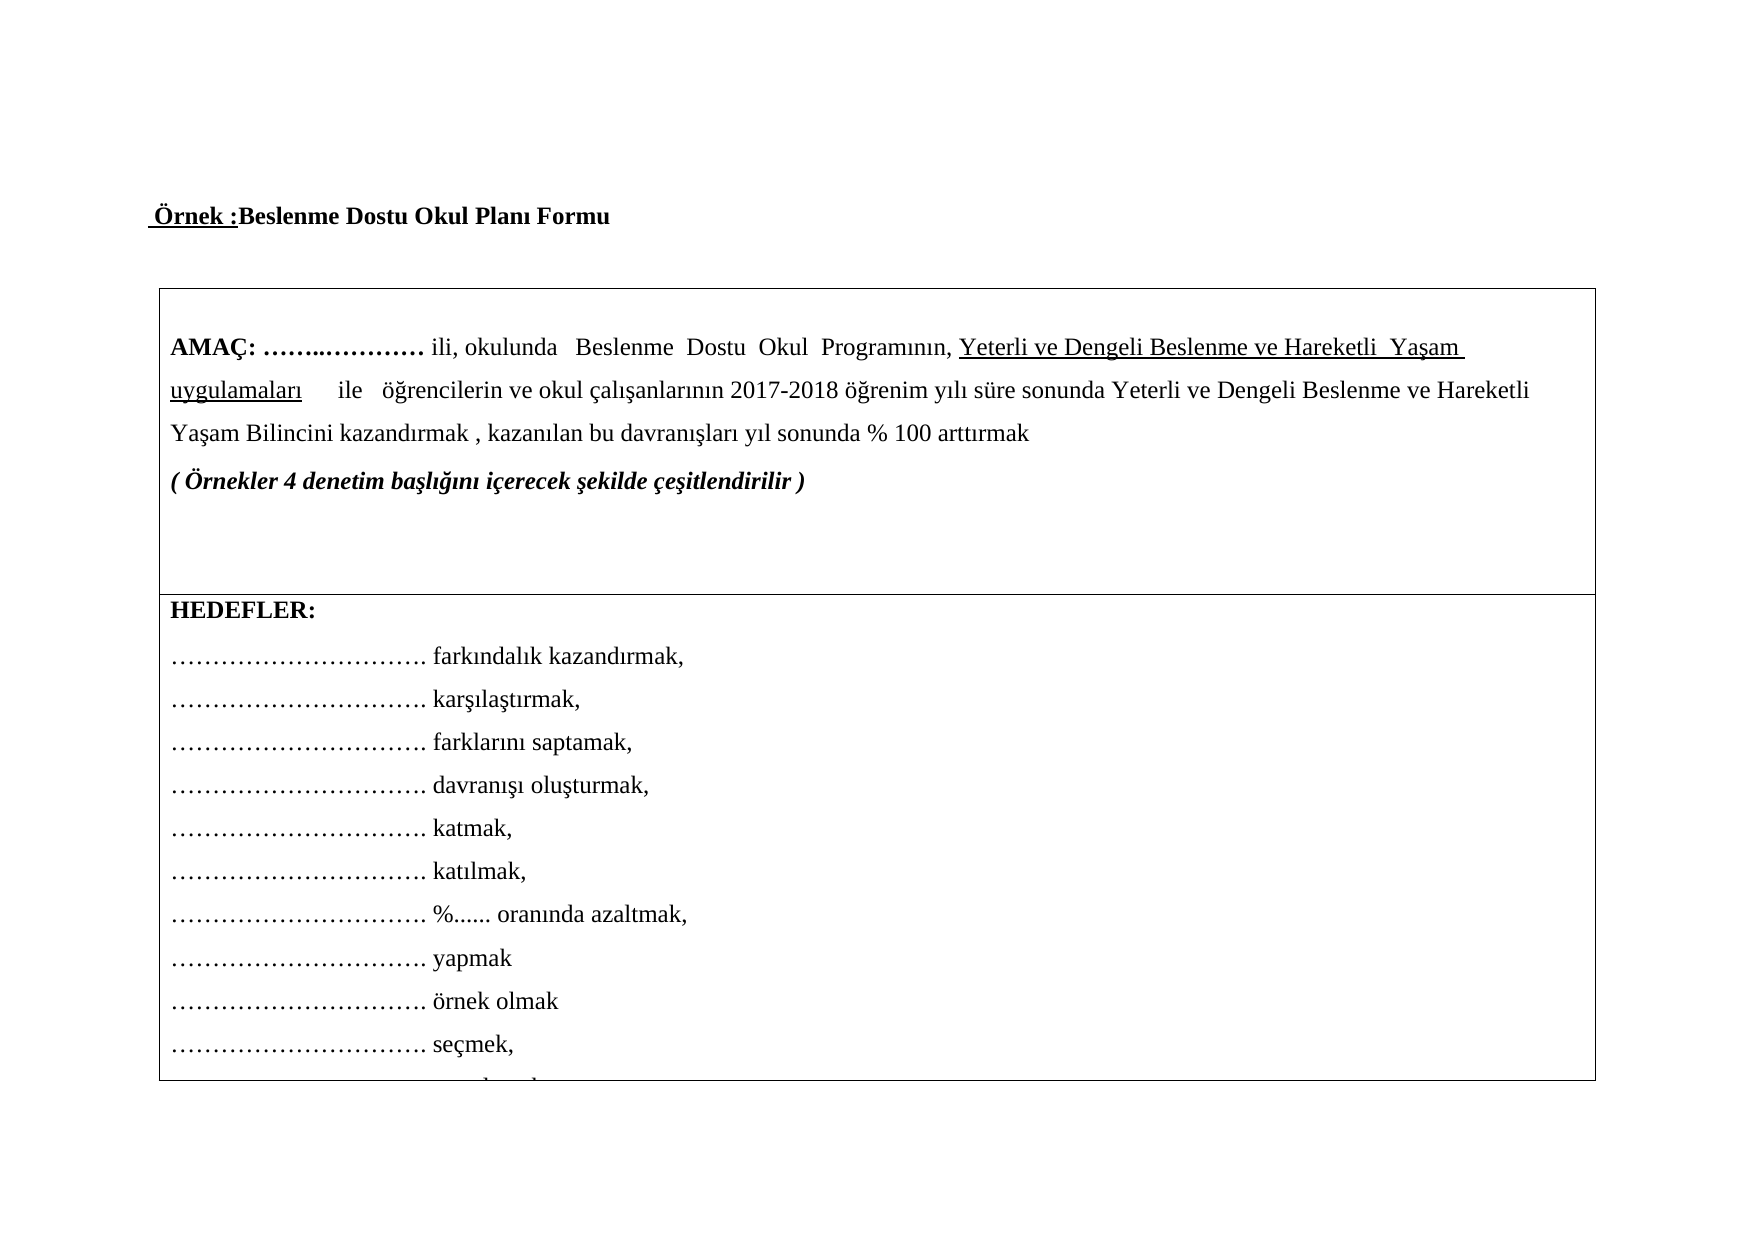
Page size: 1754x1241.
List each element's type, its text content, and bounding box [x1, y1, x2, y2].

table_cell HEDEFLER: …………………………. farkındalık kazandırmak, …………………………. karşılaştırmak, …………………………. farklarını saptamak, …………………………. davranışı oluşturmak, …………………………. katmak, …………………………. katılmak, …………………………. %...... oranında azaltmak, …………………………. yapmak …………………………. örnek olmak …………………………. seçmek, …………………………. uygulamak, …………………………. kullanmak, …………………………. desteklemek, …………………………. düzenlemek [160, 595, 1595, 1080]
text Örnek :Beslenme Dostu Okul Planı Formu [148, 201, 1606, 230]
table_header AMAÇ: ……..………… ili, okulunda Beslenme Dostu Okul Programının, Yeterli ve Dengeli Beslenme ve Hareketli Yaşam uygulamaları ile öğrencilerin ve okul çalışanlarının 2017-2018 öğrenim yılı süre sonunda Yeterli ve Dengeli Beslenme ve Hareketli Yaşam Bilincini kazandırmak , kazanılan bu davranışları yıl sonunda % 100 arttırmak ( Örnekler 4 denetim başlığını içerecek şekilde çeşitlendirilir ) [160, 289, 1595, 594]
